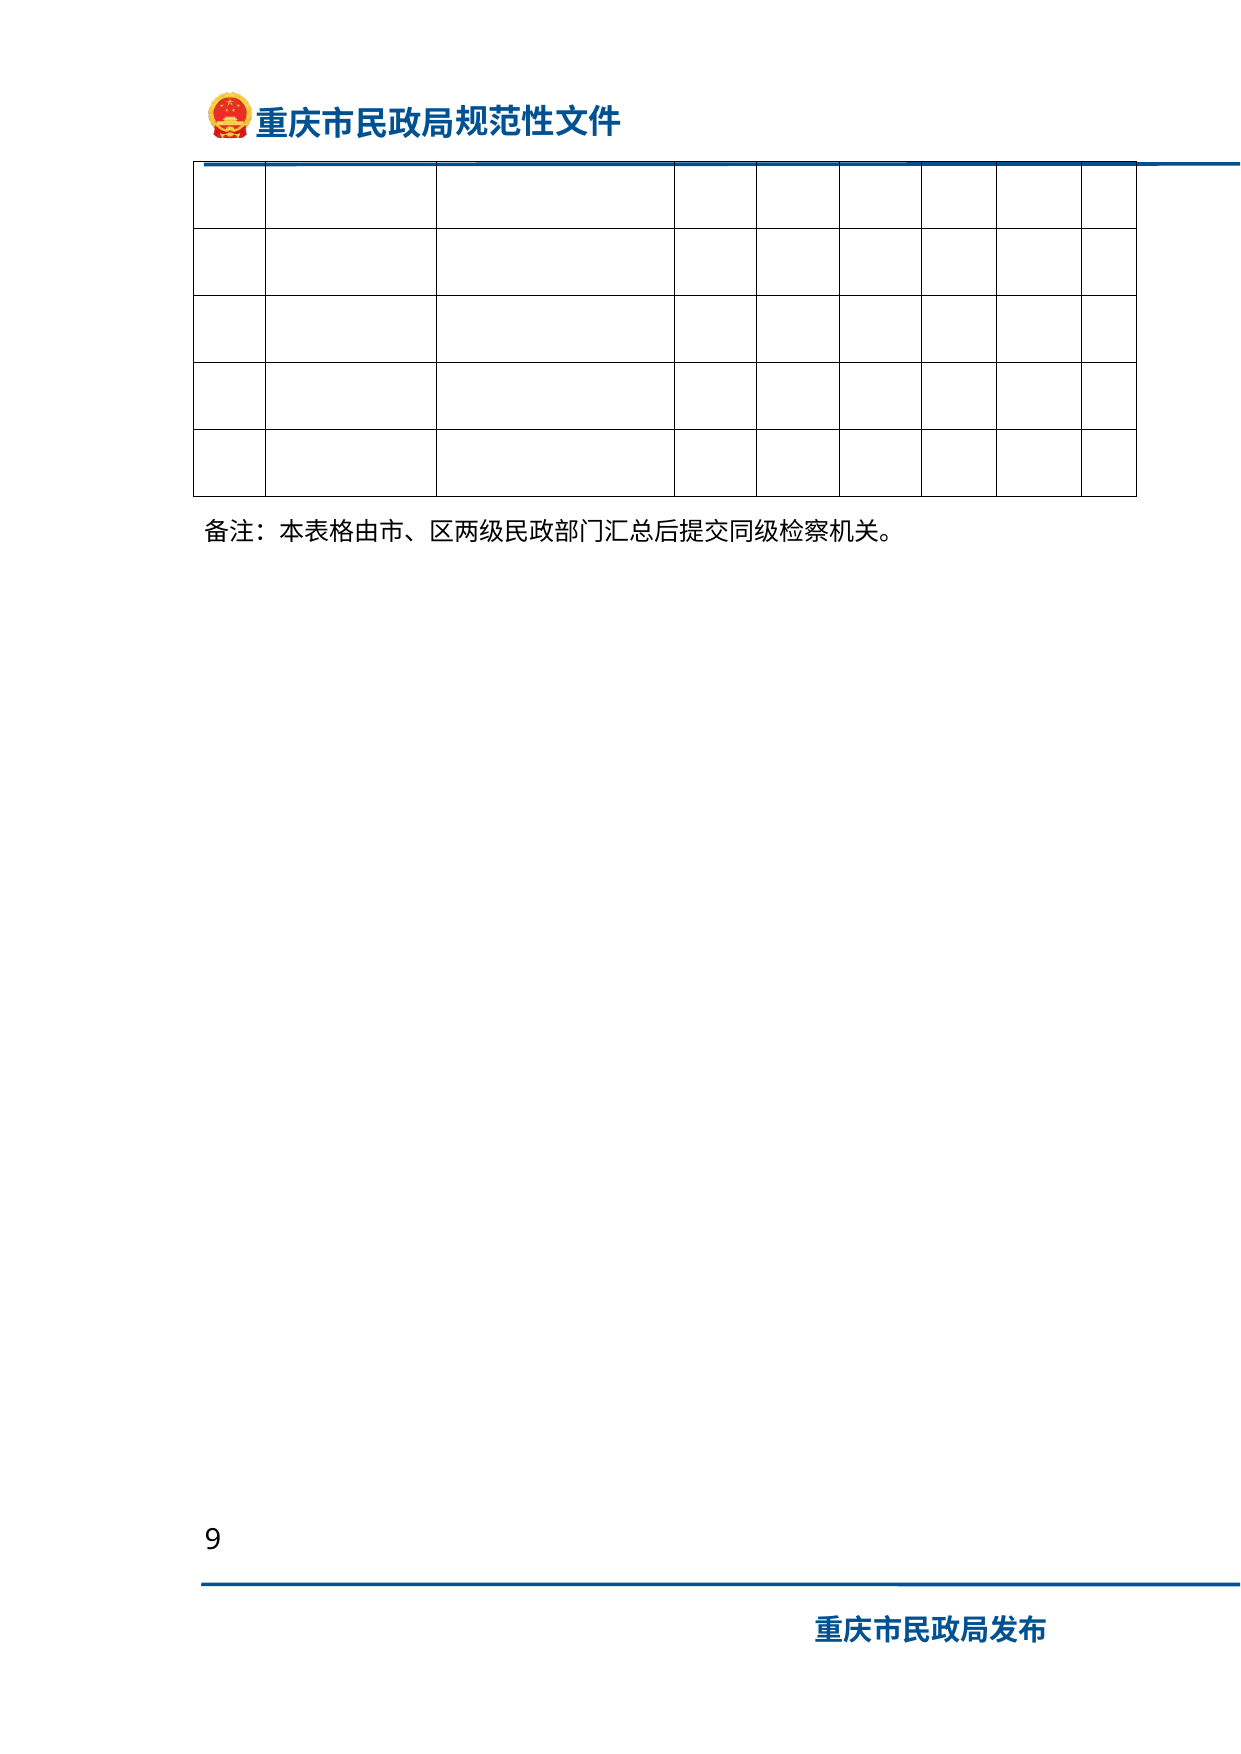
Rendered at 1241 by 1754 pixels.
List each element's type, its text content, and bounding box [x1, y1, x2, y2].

table_cell [997, 296, 1081, 362]
table_cell [1082, 430, 1136, 496]
table_cell [675, 229, 756, 295]
table_cell [757, 363, 839, 429]
table_cell [194, 229, 265, 295]
table_cell [840, 363, 921, 429]
picture [204, 90, 255, 142]
table_cell [194, 162, 265, 228]
table_cell [757, 229, 839, 295]
table_cell [997, 229, 1081, 295]
table_cell [757, 162, 839, 228]
table_cell [840, 162, 921, 228]
table_cell [1082, 162, 1136, 228]
table_cell [675, 162, 756, 228]
table_cell [437, 430, 674, 496]
table_cell [757, 296, 839, 362]
table_cell [922, 162, 996, 228]
table_cell [437, 229, 674, 295]
table_cell [997, 430, 1081, 496]
table_cell [266, 363, 436, 429]
table_cell [840, 229, 921, 295]
table_cell [675, 363, 756, 429]
table_cell [194, 296, 265, 362]
table_cell [1082, 296, 1136, 362]
table_cell [194, 430, 265, 496]
table_cell [922, 229, 996, 295]
table_cell [194, 363, 265, 429]
table_cell [266, 162, 436, 228]
table_cell [437, 162, 674, 228]
table_cell [266, 296, 436, 362]
table_cell [1082, 363, 1136, 429]
text 备注：本表格由市、区两级民政部门汇总后提交同级检察机关。 [204, 497, 1048, 562]
table_cell [675, 430, 756, 496]
table_cell [266, 229, 436, 295]
table_cell [840, 296, 921, 362]
table_cell [997, 363, 1081, 429]
table_cell [757, 430, 839, 496]
table_cell [922, 363, 996, 429]
table_cell [437, 296, 674, 362]
table_cell [266, 430, 436, 496]
table_cell [1082, 229, 1136, 295]
table_cell [922, 430, 996, 496]
table_cell [437, 363, 674, 429]
table_cell [997, 162, 1081, 228]
table_cell [922, 296, 996, 362]
table_cell [840, 430, 921, 496]
table_cell [675, 296, 756, 362]
